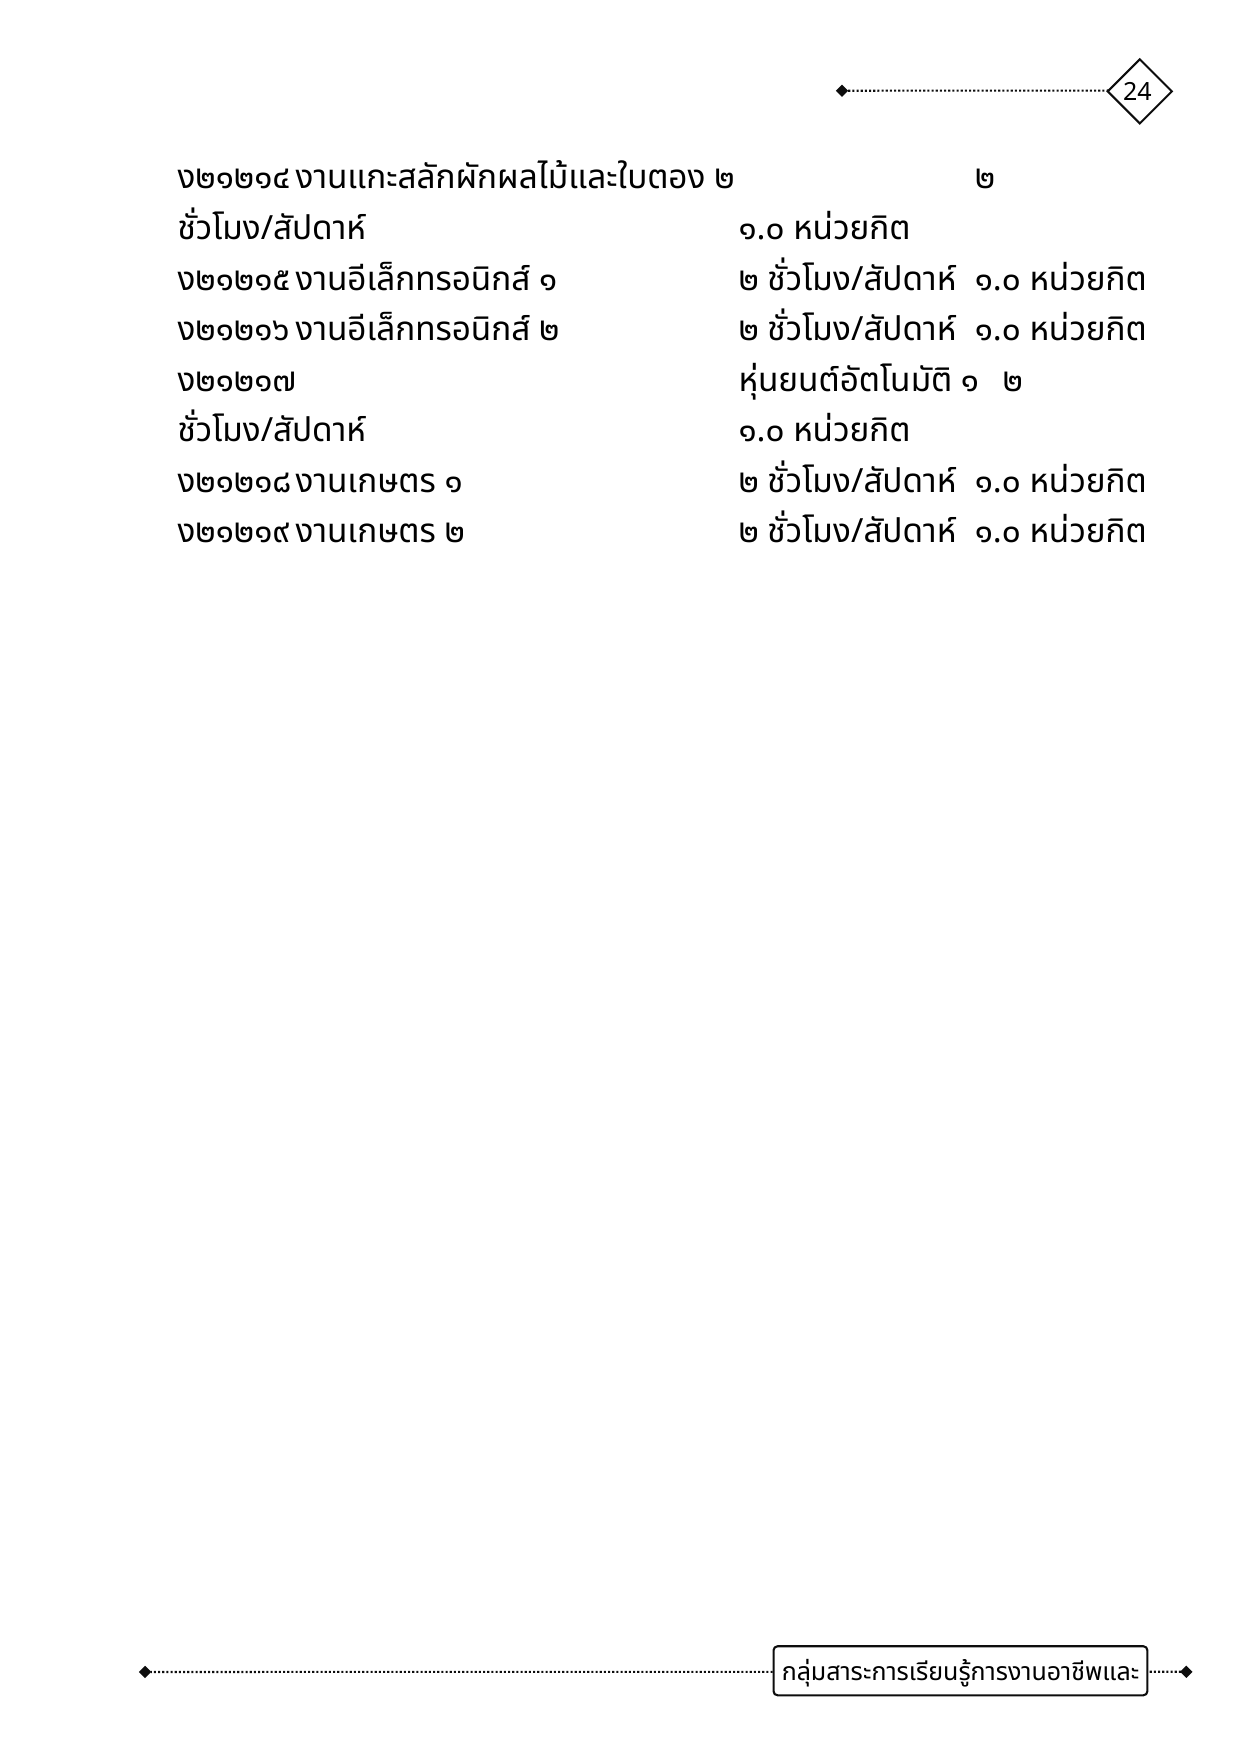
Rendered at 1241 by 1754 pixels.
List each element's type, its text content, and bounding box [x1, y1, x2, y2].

text ง๒๑๒๑๕ งานอีเล็กทรอนิกส์ ๑ ๒ ชั่วโมง/สัปดาห์ ๑.๐ หน่วยกิต [177, 254, 1152, 305]
text ง๒๑๒๑๖ งานอีเล็กทรอนิกส์ ๒ ๒ ชั่วโมง/สัปดาห์ ๑.๐ หน่วยกิต [177, 305, 1152, 356]
text ง๒๑๒๑๘ งานเกษตร ๑ ๒ ชั่วโมง/สัปดาห์ ๑.๐ หน่วยกิต [177, 457, 1152, 507]
text ง๒๑๒๑๗ หุ่นยนต์อัตโนมัติ ๑ ๒ ชั่วโมง/สัปดาห์ ๑.๐ หน่วยกิต [177, 356, 1152, 457]
text ง๒๑๒๑๔ งานแกะสลักผักผลไม้และใบตอง ๒ ๒ ชั่วโมง/สัปดาห์ ๑.๐ หน่วยกิต [177, 153, 1152, 254]
text ง๒๑๒๑๙ งานเกษตร ๒ ๒ ชั่วโมง/สัปดาห์ ๑.๐ หน่วยกิต [177, 507, 1152, 558]
